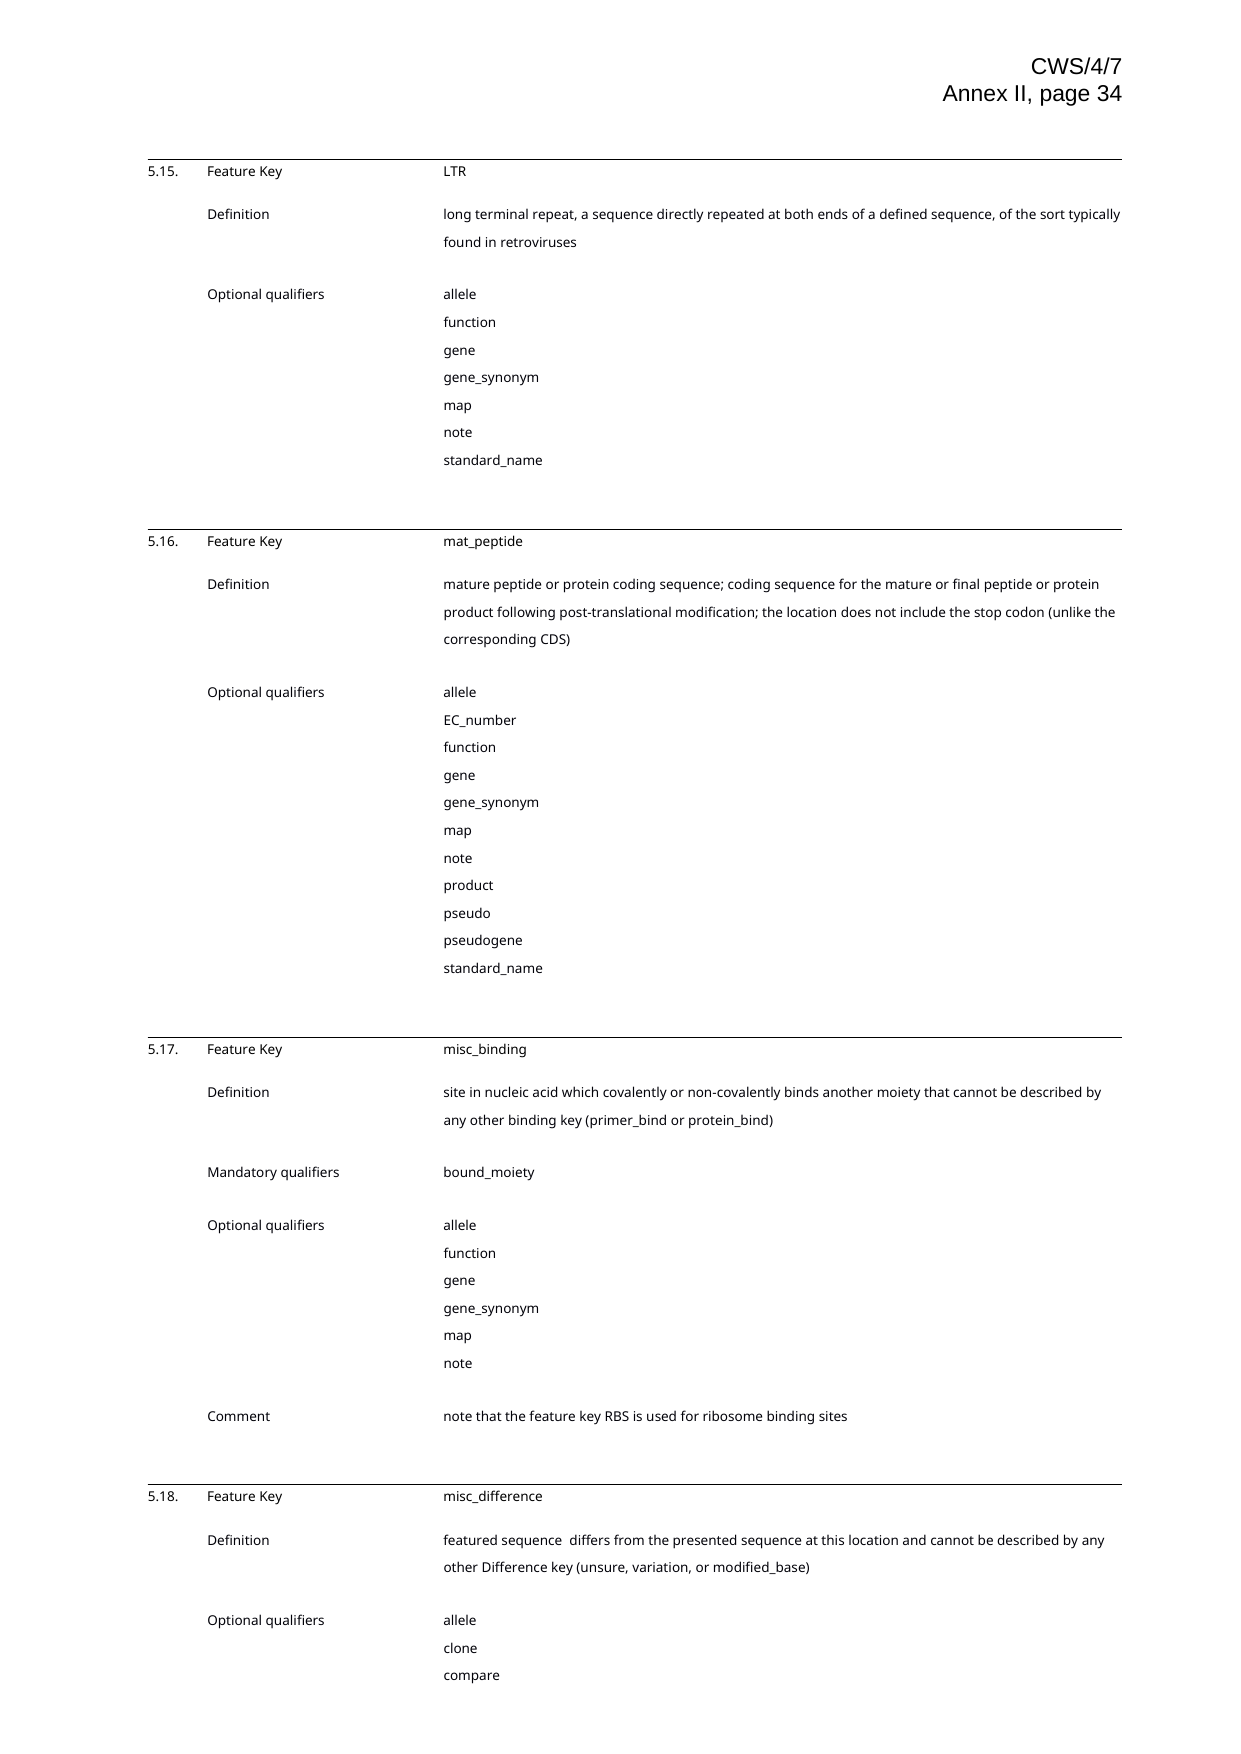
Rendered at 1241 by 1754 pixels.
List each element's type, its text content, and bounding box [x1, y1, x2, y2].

text function [443, 313, 1122, 331]
text gene [443, 766, 1122, 784]
text gene_synonym [443, 368, 1122, 387]
list 5.17. Feature Key misc_binding [148, 1038, 1122, 1058]
text Optional qualifiers allele [207, 285, 1122, 304]
text map [443, 821, 1122, 839]
text map [443, 1326, 1122, 1345]
text gene_synonym [443, 1299, 1122, 1317]
text Definition long terminal repeat, a sequence directly repeated at both ends of a defined sequence, of the sort typically found in retroviruses [207, 205, 1122, 251]
text gene [443, 341, 1122, 359]
text clone [443, 1638, 1122, 1657]
text Definition mature peptide or protein coding sequence; coding sequence for the mature or final peptide or protein product following post-translational modification; the location does not include the stop codon (unlike the corresponding CDS) [207, 575, 1122, 649]
list 5.15. Feature Key LTR [148, 160, 1122, 180]
text map [443, 396, 1122, 414]
list 5.16. Feature Key mat_peptide [148, 530, 1122, 550]
text gene_synonym [443, 793, 1122, 812]
text Optional qualifiers allele [207, 1216, 1122, 1234]
text EC_number [443, 711, 1122, 729]
text function [443, 1243, 1122, 1262]
text standard_name [443, 451, 1122, 469]
text Optional qualifiers allele [207, 1611, 1122, 1629]
text compare [443, 1666, 1122, 1684]
text standard_name [443, 959, 1122, 977]
text gene [443, 1271, 1122, 1289]
text Comment note that the feature key RBS is used for ribosome binding sites [207, 1407, 1122, 1425]
text note [443, 848, 1122, 867]
text Mandatory qualifiers bound_moiety [207, 1163, 1122, 1182]
text product [443, 876, 1122, 894]
text Definition featured sequence differs from the presented sequence at this location and cannot be described by any other Difference key (unsure, variation, or modified_base) [207, 1531, 1122, 1577]
text note [443, 423, 1122, 442]
text Definition site in nucleic acid which covalently or non-covalently binds another moiety that cannot be described by any other binding key (primer_bind or protein_bind) [207, 1083, 1122, 1129]
list 5.18. Feature Key misc_difference [148, 1485, 1122, 1506]
text pseudo [443, 904, 1122, 922]
text note [443, 1354, 1122, 1372]
text pseudogene [443, 931, 1122, 950]
text function [443, 738, 1122, 757]
text Optional qualifiers allele [207, 683, 1122, 701]
